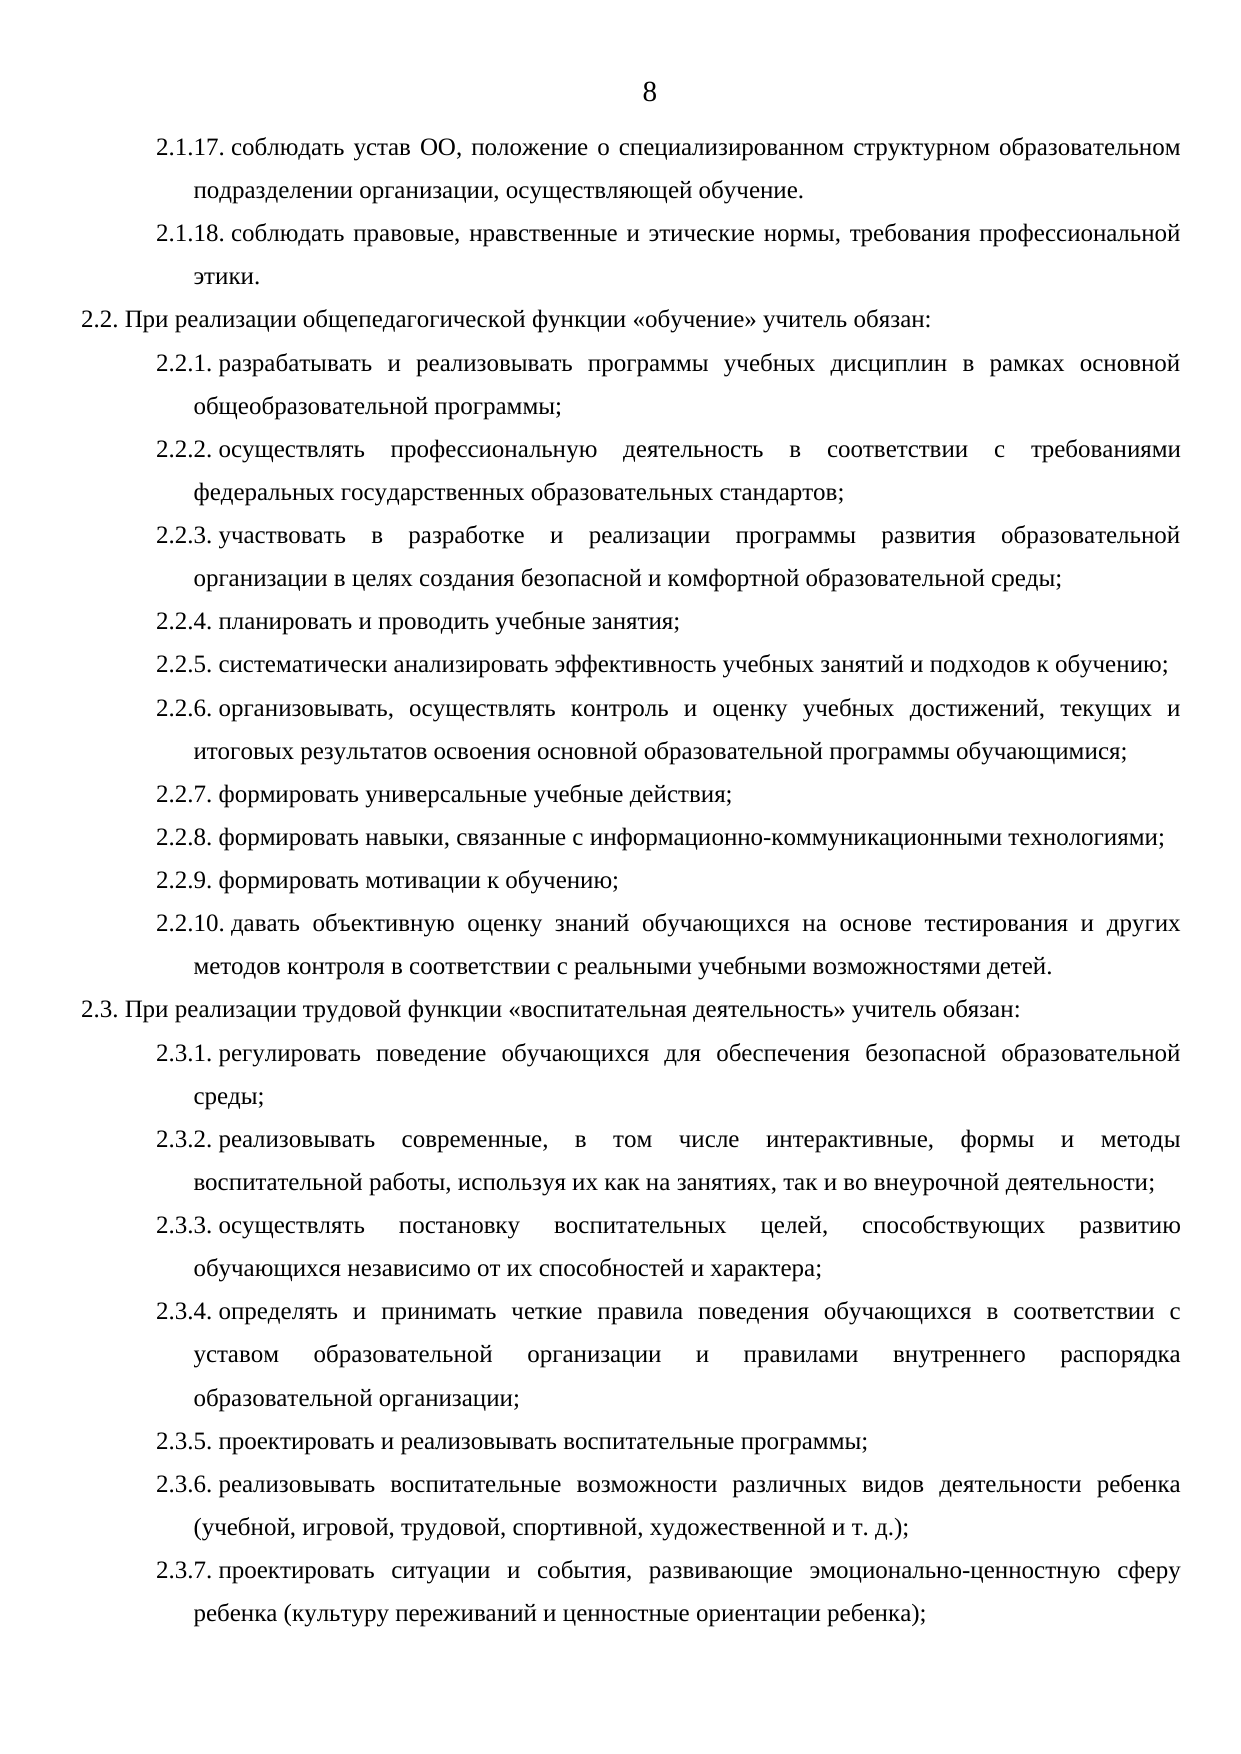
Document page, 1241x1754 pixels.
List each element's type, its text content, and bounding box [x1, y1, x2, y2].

list организовывать, осуществлять контроль и оценку учебных достижений, текущих и итоговых результатов освоения основной образовательной программы обучающимися; [156, 693, 1181, 764]
list регулировать поведение обучающихся для обеспечения безопасной образовательной среды; [156, 1038, 1181, 1109]
list осуществлять постановку воспитательных целей, способствующих развитию обучающихся независимо от их способностей и характера; [156, 1210, 1181, 1282]
list соблюдать устав ОО, положение о специализированном структурном образовательном подразделении организации, осуществляющей обучение. [156, 132, 1181, 204]
list проектировать ситуации и события, развивающие эмоционально-ценностную сферу ребенка (культуру переживаний и ценностные ориентации ребенка); [156, 1555, 1181, 1627]
list планировать и проводить учебные занятия; [156, 606, 1181, 635]
list давать объективную оценку знаний обучающихся на основе тестирования и других методов контроля в соответствии с реальными учебными возможностями детей. [156, 908, 1181, 980]
list осуществлять профессиональную деятельность в соответствии с требованиями федеральных государственных образовательных стандартов; [156, 434, 1181, 506]
list реализовывать воспитательные возможности различных видов деятельности ребенка (учебной, игровой, трудовой, спортивной, художественной и т. д.); [156, 1469, 1181, 1541]
list определять и принимать четкие правила поведения обучающихся в соответствии с уставом образовательной организации и правилами внутреннего распорядка образовательной организации; [156, 1296, 1181, 1411]
list При реализации трудовой функции «воспитательная деятельность» учитель обязан: [81, 994, 1181, 1023]
list участвовать в разработке и реализации программы развития образовательной организации в целях создания безопасной и комфортной образовательной среды; [156, 520, 1181, 592]
list реализовывать современные, в том числе интерактивные, формы и методы воспитательной работы, используя их как на занятиях, так и во внеурочной деятельности; [156, 1124, 1181, 1196]
list При реализации общепедагогической функции «обучение» учитель обязан: [81, 304, 1181, 333]
list формировать мотивации к обучению; [156, 865, 1181, 894]
list формировать навыки, связанные с информационно-коммуникационными технологиями; [156, 822, 1181, 851]
list разрабатывать и реализовывать программы учебных дисциплин в рамках основной общеобразовательной программы; [156, 348, 1181, 419]
list проектировать и реализовывать воспитательные программы; [156, 1426, 1181, 1454]
list соблюдать правовые, нравственные и этические нормы, требования профессиональной этики. [156, 218, 1181, 290]
list формировать универсальные учебные действия; [156, 779, 1181, 808]
list систематически анализировать эффективность учебных занятий и подходов к обучению; [156, 649, 1181, 678]
